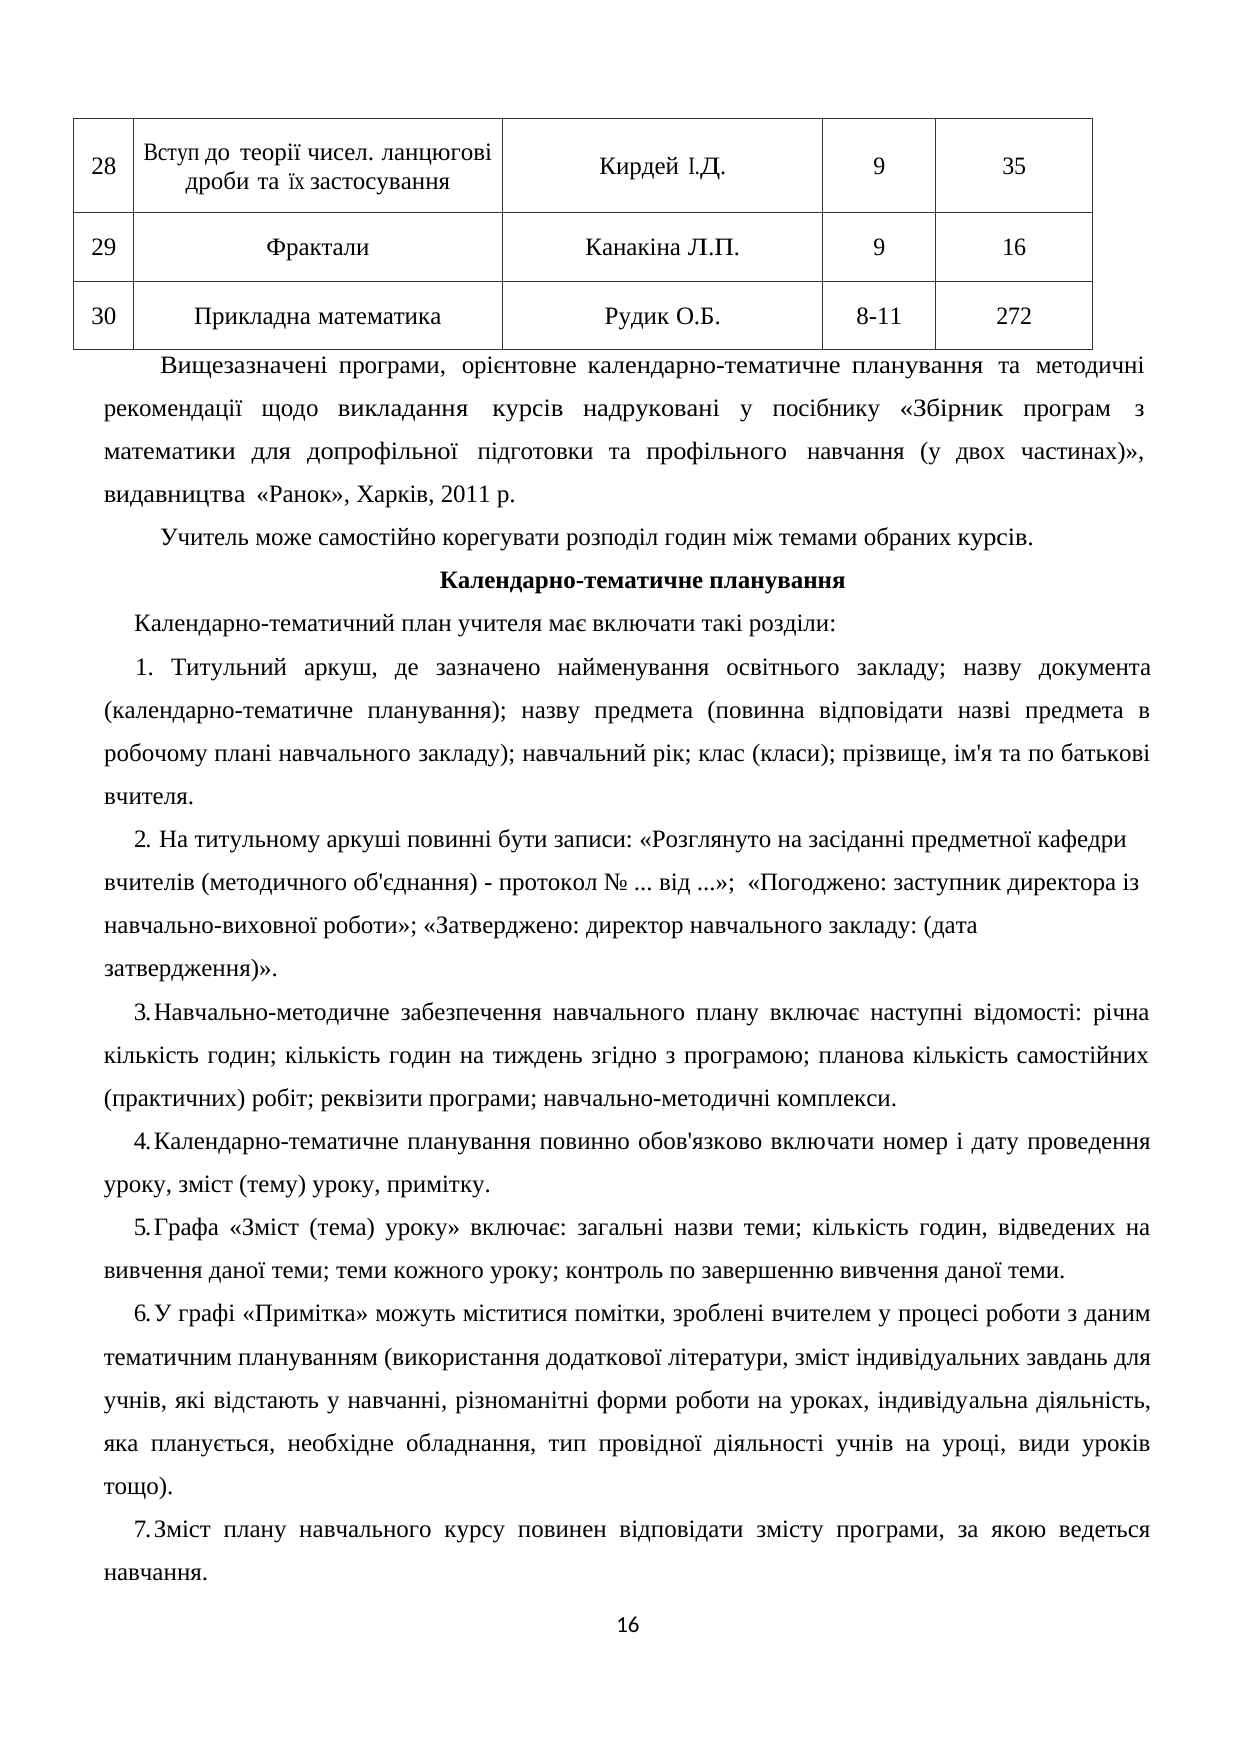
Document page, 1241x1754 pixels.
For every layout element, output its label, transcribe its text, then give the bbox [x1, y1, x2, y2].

list Графа «Зміст (тема) уроку» включає: загальні назви теми; кількість годин, відведених на вивчення даної теми; теми кожного уроку; контроль по завершенню вивчення даної теми. [103, 1212, 1151, 1284]
table_cell 16 [936, 213, 1092, 281]
table_cell Кирдей І.Д. [503, 119, 822, 212]
table_cell Фрактали [134, 213, 502, 281]
list Зміст плану навчального курсу повинен відповідати змісту програми, за якою ведеться навчання. [103, 1514, 1151, 1586]
text 2. На титульному аркуші повинні бути записи: «Розглянуто на засіданні предметної кафедри вчителів (методичного об'єднання) - протокол № ... від ...»; «Погоджено: заступник директора із навчально-виховної роботи»; «Затверджено: директор навчального закладу: (дата затвердження)». [104, 824, 1152, 982]
table_cell 29 [74, 213, 133, 281]
text Учитель може самостійно корегувати розподіл годин між темами обраних курсів. [103, 522, 1144, 551]
table_cell 30 [74, 282, 133, 349]
text 1. Титульний аркуш, де зазначено найменування освітнього закладу; назву документа (календарно-тематичне планування); назву предмета (повинна відповідати назві предмета в робочому плані навчального закладу); навчальний рік; клас (класи); прізвище, ім'я та по батькові вчителя. [104, 652, 1151, 810]
table_cell Рудик О.Б. [503, 282, 822, 349]
table_cell Вступ до теорії чисел. ланцюгові дроби та їх застосування [134, 119, 502, 212]
text Вищезазначені програми, орієнтовне календарно-тематичне планування та методичні рекомендації щодо викладання курсів надруковані у посібнику «Збірник програм з математики для допрофільної підготовки та профільного навчання (у двох частинах)», видавництва «Ранок», Харків, 2011 р. [103, 350, 1144, 508]
table_cell 272 [936, 282, 1092, 349]
list Календарно-тематичне планування повинно обов'язково включати номер і дату проведення уроку, зміст (тему) уроку, примітку. [103, 1126, 1151, 1198]
table_cell Канакіна Л.П. [503, 213, 822, 281]
table_cell 9 [823, 119, 935, 212]
table_cell 8-11 [823, 282, 935, 349]
table_cell 9 [823, 213, 935, 281]
table_cell Прикладна математика [134, 282, 502, 349]
list У графі «Примітка» можуть міститися помітки, зроблені вчителем у процесі роботи з даним тематичним плануванням (використання додаткової літератури, зміст індивідуальних завдань для учнів, які відстають у навчанні, різноманітні форми роботи на уроках, індивідуальна діяльність, яка планується, необхідне обладнання, тип провідної діяльності учнів на уроці, види уроків тощо). [103, 1298, 1151, 1500]
list Навчально-методичне забезпечення навчального плану включає наступні відомості: річна кількість годин; кількість годин на тиждень згідно з програмою; планова кількість самостійних (практичних) робіт; реквізити програми; навчально-методичні комплекси. [103, 997, 1151, 1112]
table_cell 28 [74, 119, 133, 212]
text Календарно-тематичне планування [104, 565, 1152, 594]
table_cell 35 [936, 119, 1092, 212]
text Календарно-тематичний план учителя має включати такі розділи: [134, 608, 1152, 637]
